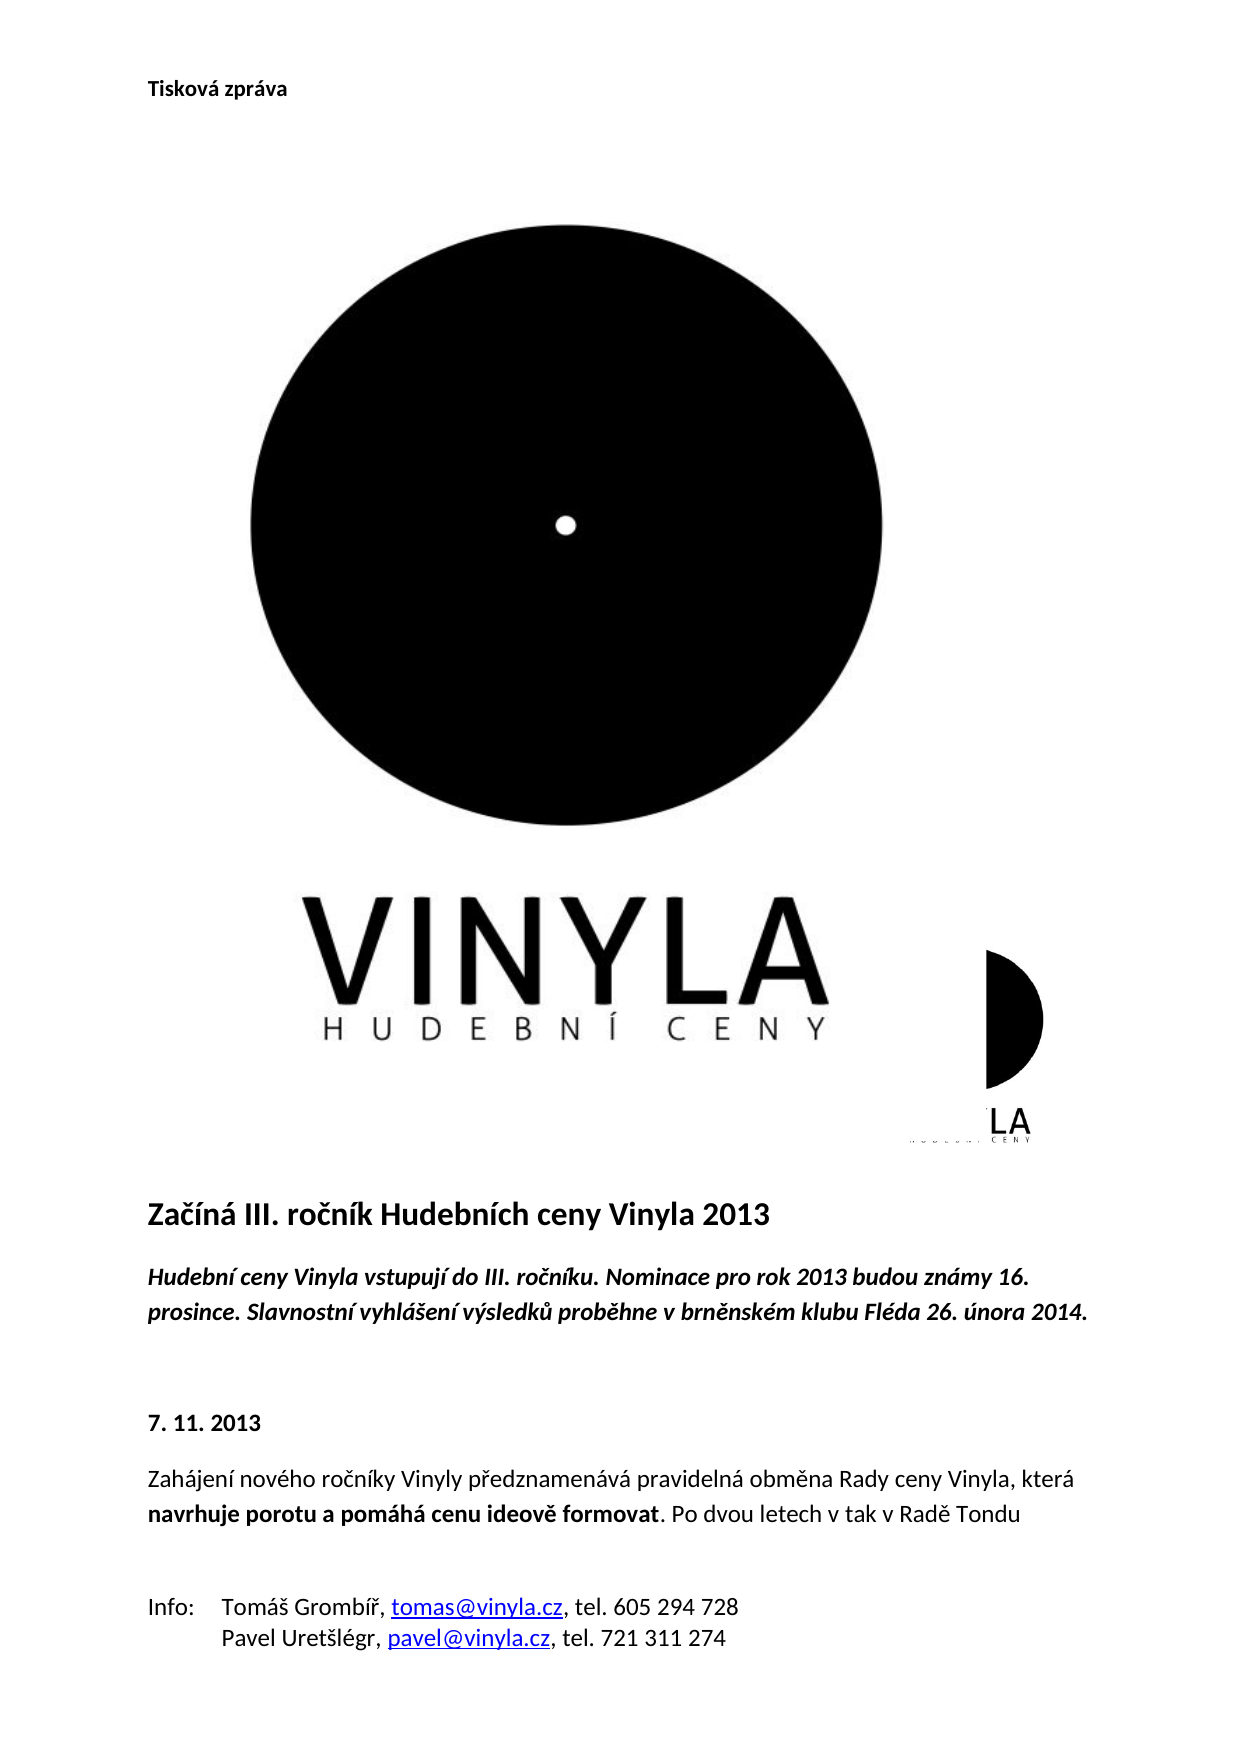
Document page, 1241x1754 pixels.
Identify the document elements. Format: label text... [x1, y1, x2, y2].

text Zahájení nového ročníky Vinyly předznamenává pravidelná obměna Rady ceny Vinyla, která navrhuje porotu a pomáhá cenu ideově formovat. Po dvou letech v tak v Radě Tondu Kocábka střídá Viktor Palák. Aktuální složení Rady pro III. ročník cen Vinyla je: Jana Kačurová (Full Moon), Petr Ferenc (His Voice), Karel Veselý (nezávislý publicista) a Viktor Palák (The Aardvark). [148, 1463, 1093, 1529]
text Začíná III. ročník Hudebních ceny Vinyla 2013 [148, 1193, 1093, 1234]
text Hudební ceny Vinyla vstupují do III. ročníku. Nominace pro rok 2013 budou známy 16. prosince. Slavnostní vyhlášení výsledků proběhne v brněnském klubu Fléda 26. února 2014. [148, 1261, 1093, 1326]
picture [147, 126, 1068, 1166]
text 7. 11. 2013 [148, 1407, 1093, 1438]
